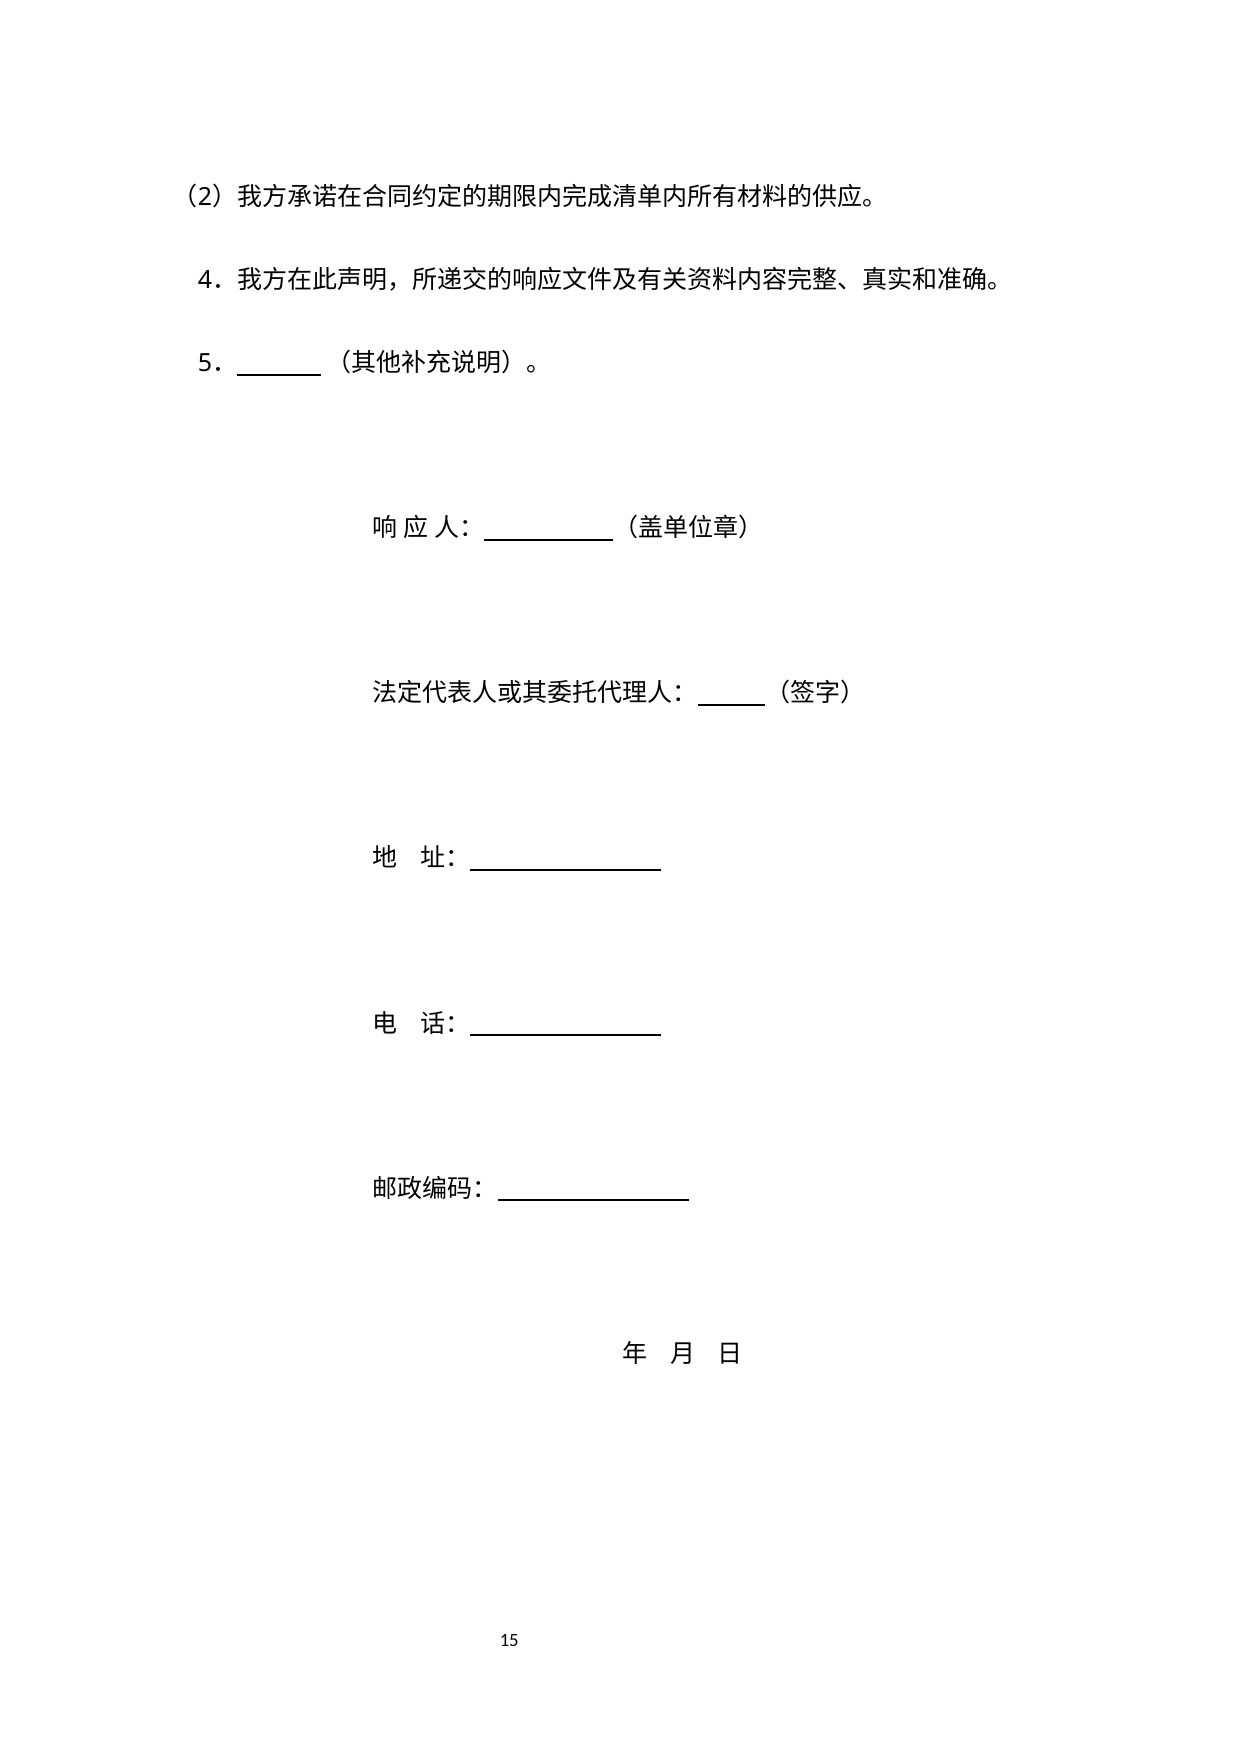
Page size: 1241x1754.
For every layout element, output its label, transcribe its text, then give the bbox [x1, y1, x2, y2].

text 年 月 日 [148, 1319, 1134, 1384]
text 法定代表人或其委托代理人： （签字） [148, 658, 1152, 723]
text 5． （其他补充说明）。 [148, 328, 1152, 393]
text （2）我方承诺在合同约定的期限内完成清单内所有材料的供应。 [148, 162, 1152, 227]
text 地 址： [148, 823, 1152, 888]
text 响 应 人： （盖单位章） [148, 493, 1152, 558]
text 电 话： [148, 989, 1152, 1054]
text 4．我方在此声明，所递交的响应文件及有关资料内容完整、真实和准确。 [148, 245, 1152, 310]
text 邮政编码： [148, 1154, 1152, 1219]
